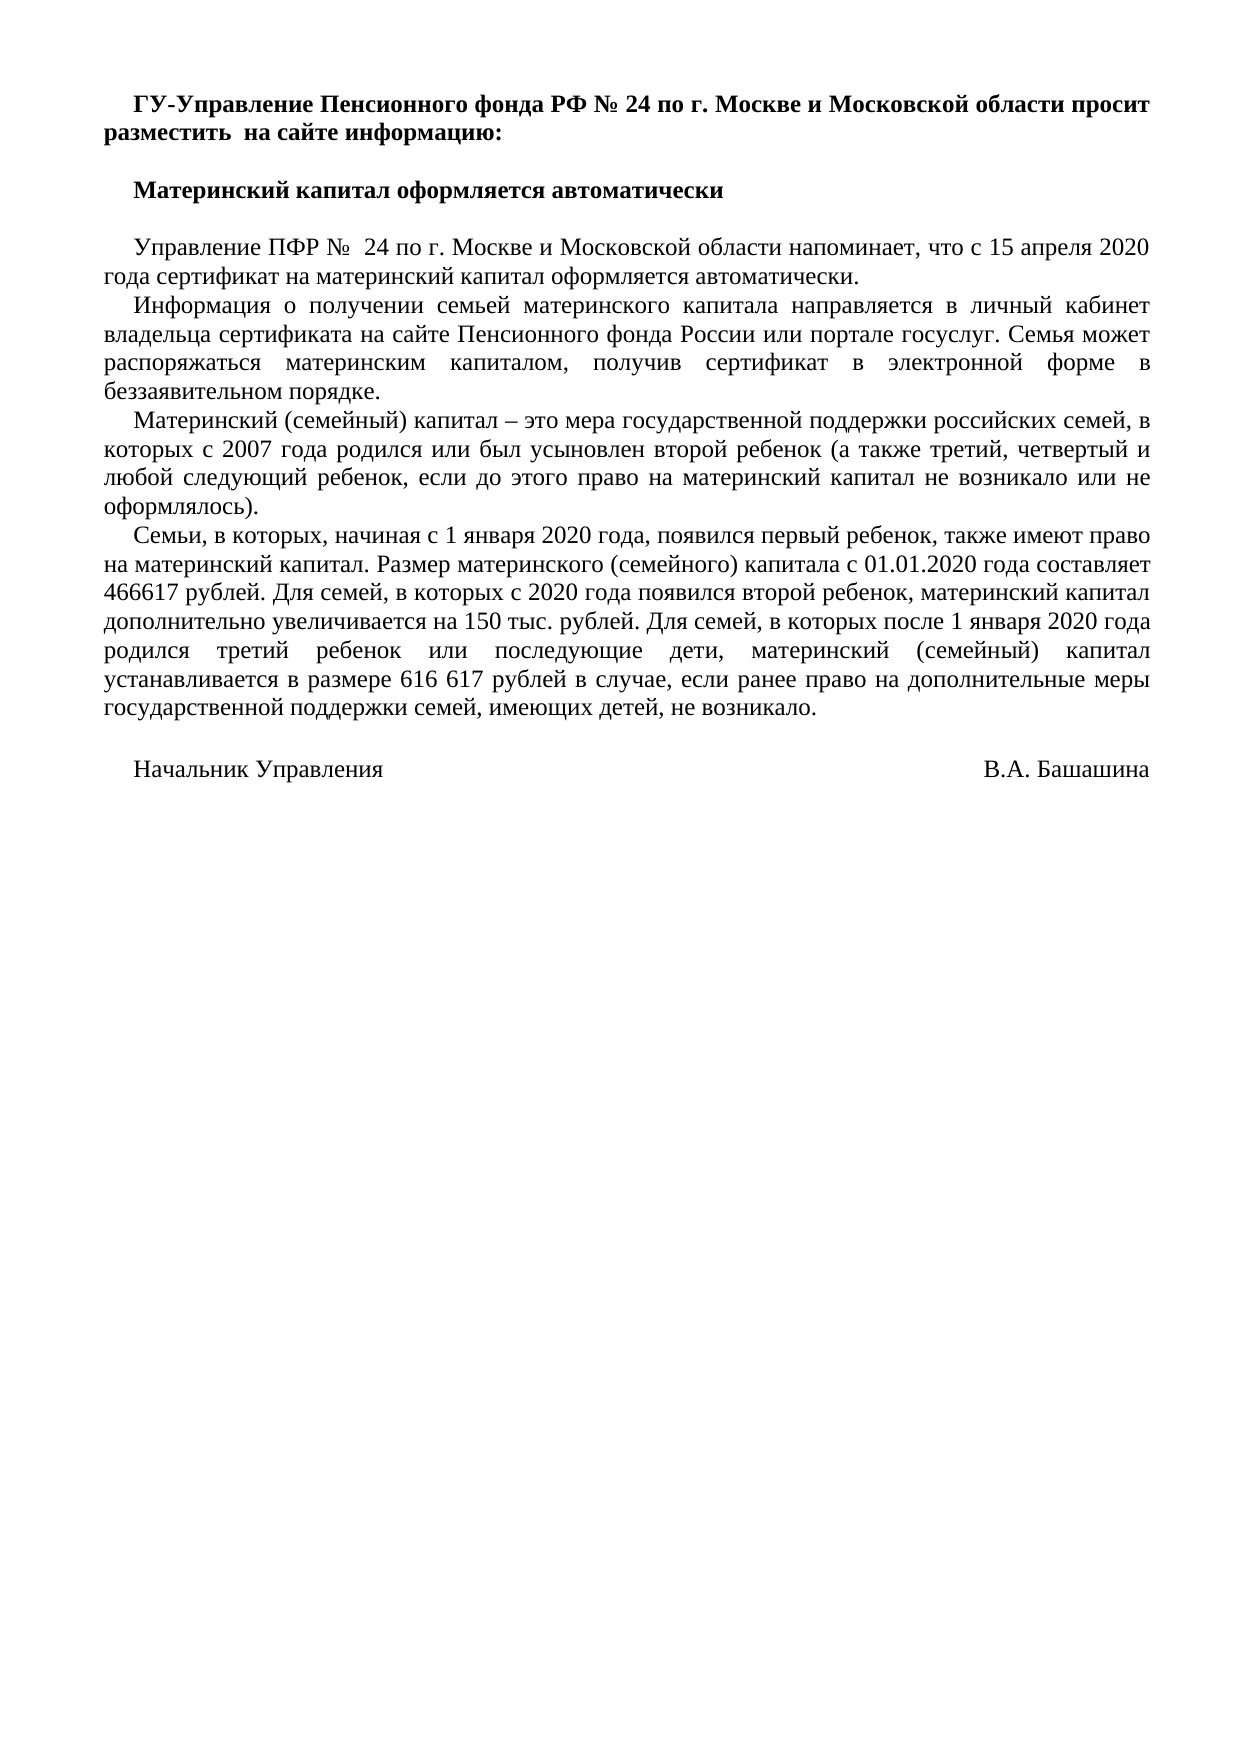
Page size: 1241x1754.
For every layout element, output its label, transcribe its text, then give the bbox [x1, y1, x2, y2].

text Материнский капитал оформляется автоматически [103, 175, 1152, 204]
text Управление ПФР № 24 по г. Москве и Московской области напоминает, что с 15 апреля 2020 года сертификат на материнский капитал оформляется автоматически. [103, 232, 1152, 290]
text Материнский (семейный) капитал – это мера государственной поддержки российских семей, в которых с 2007 года родился или был усыновлен второй ребенок (а также третий, четвертый и любой следующий ребенок, если до этого право на материнский капитал не возникало или не оформлялось). [103, 405, 1152, 520]
text ГУ-Управление Пенсионного фонда РФ № 24 по г. Москве и Московской области просит разместить на сайте информацию: [103, 89, 1152, 146]
text Семьи, в которых, начиная с 1 января 2020 года, появился первый ребенок, также имеют право на материнский капитал. Размер материнского (семейного) капитала с 01.01.2020 года составляет 466617 рублей. Для семей, в которых с 2020 года появился второй ребенок, материнский капитал дополнительно увеличивается на 150 тыс. рублей. Для семей, в которых после 1 января 2020 года родился третий ребенок или последующие дети, материнский (семейный) капитал устанавливается в размере 616 617 рублей в случае, если ранее право на дополнительные меры государственной поддержки семей, имеющих детей, не возникало. [103, 520, 1152, 721]
text Информация о получении семьей материнского капитала направляется в личный кабинет владельца сертификата на сайте Пенсионного фонда России или портале госуслуг. Семья может распоряжаться материнским капиталом, получив сертификат в электронной форме в беззаявительном порядке. [103, 290, 1152, 405]
text Начальник Управления В.А. Башашина [103, 754, 1152, 783]
